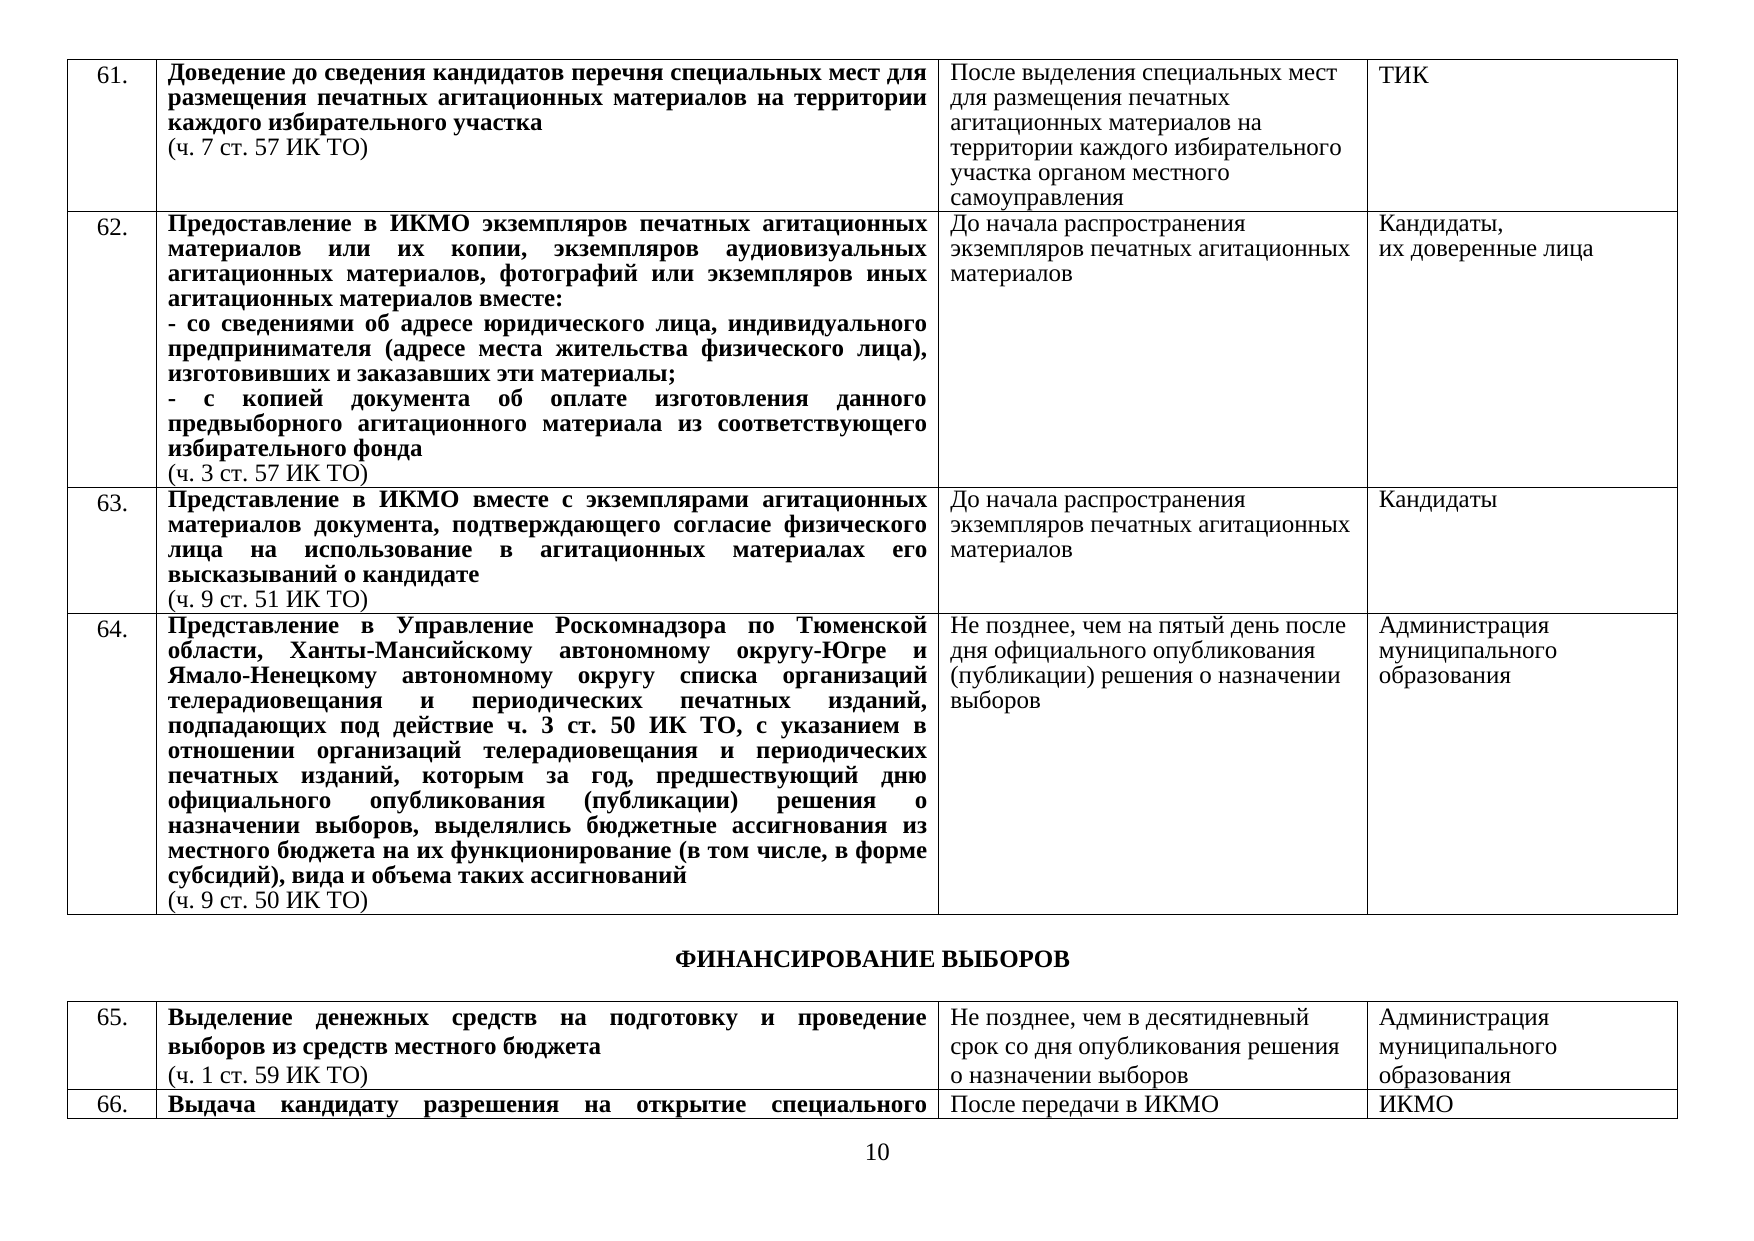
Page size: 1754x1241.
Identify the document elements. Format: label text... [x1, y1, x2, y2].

table_cell ФИНАНСИРОВАНИЕ ВЫБОРОВ [68, 915, 1677, 1001]
table_cell Представление в ИКМО вместе с экземплярами агитационных материалов документа, подтверждающего согласие физического лица на использование в агитационных материалах его высказываний о кандидате (ч. 9 ст. 51 ИК ТО) [157, 488, 938, 613]
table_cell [157, 1090, 938, 1118]
table_cell Предоставление в ИКМО экземпляров печатных агитационных материалов или их копии, экземпляров аудиовизуальных агитационных материалов, фотографий или экземпляров иных агитационных материалов вместе: - со сведениями об адресе юридического лица, индивидуального предпринимателя (адресе места жительства физического лица), изготовивших и заказавших эти материалы; - с копией документа об оплате изготовления данного предвыборного агитационного материала из соответствующего избирательного фонда (ч. 3 ст. 57 ИК ТО) [157, 212, 938, 487]
table_cell До начала распространения экземпляров печатных агитационных материалов [939, 212, 1367, 487]
table_cell Представление в Управление Роскомнадзора по Тюменской области, Ханты-Мансийскому автономному округу-Югре и Ямало-Ненецкому автономному округу списка организаций телерадиовещания и периодических печатных изданий, подпадающих под действие ч. 3 ст. 50 ИК ТО, с указанием в отношении организаций телерадиовещания и периодических печатных изданий, которым за год, предшествующий дню официального опубликования (публикации) решения о назначении выборов, выделялись бюджетные ассигнования из местного бюджета на их функционирование (в том числе, в форме субсидий), вида и объема таких ассигнований (ч. 9 ст. 50 ИК ТО) [157, 614, 938, 914]
table_cell 63. [68, 488, 156, 613]
table_cell Выделение денежных средств на подготовку и проведение выборов из средств местного бюджета (ч. 1 ст. 59 ИК ТО) [157, 1002, 938, 1088]
table_cell Доведение до сведения кандидатов перечня специальных мест для размещения печатных агитационных материалов на территории каждого избирательного участка (ч. 7 ст. 57 ИК ТО) [157, 60, 938, 211]
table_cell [939, 1090, 1367, 1118]
table_cell Кандидаты [1368, 488, 1677, 613]
table_cell 66. [68, 1090, 156, 1118]
table_cell До начала распространения экземпляров печатных агитационных материалов [939, 488, 1367, 613]
table_cell 65. [68, 1002, 156, 1088]
table_cell Кандидаты, их доверенные лица [1368, 212, 1677, 487]
table_cell ИКМО [1368, 1090, 1677, 1118]
table_cell 64. [68, 614, 156, 914]
table_cell Администрация муниципального образования [1368, 614, 1677, 914]
table_cell 61. [68, 60, 156, 211]
table_cell Не позднее, чем в десятидневный срок со дня опубликования решения о назначении выборов [939, 1002, 1367, 1088]
table_cell Не позднее, чем на пятый день после дня официального опубликования (публикации) решения о назначении выборов [939, 614, 1367, 914]
table_cell Администрация муниципального образования [1368, 1002, 1677, 1088]
table_cell ТИК [1368, 60, 1677, 211]
table_cell 62. [68, 212, 156, 487]
table_cell После выделения специальных мест для размещения печатных агитационных материалов на территории каждого избирательного участка органом местного самоуправления [939, 60, 1367, 211]
